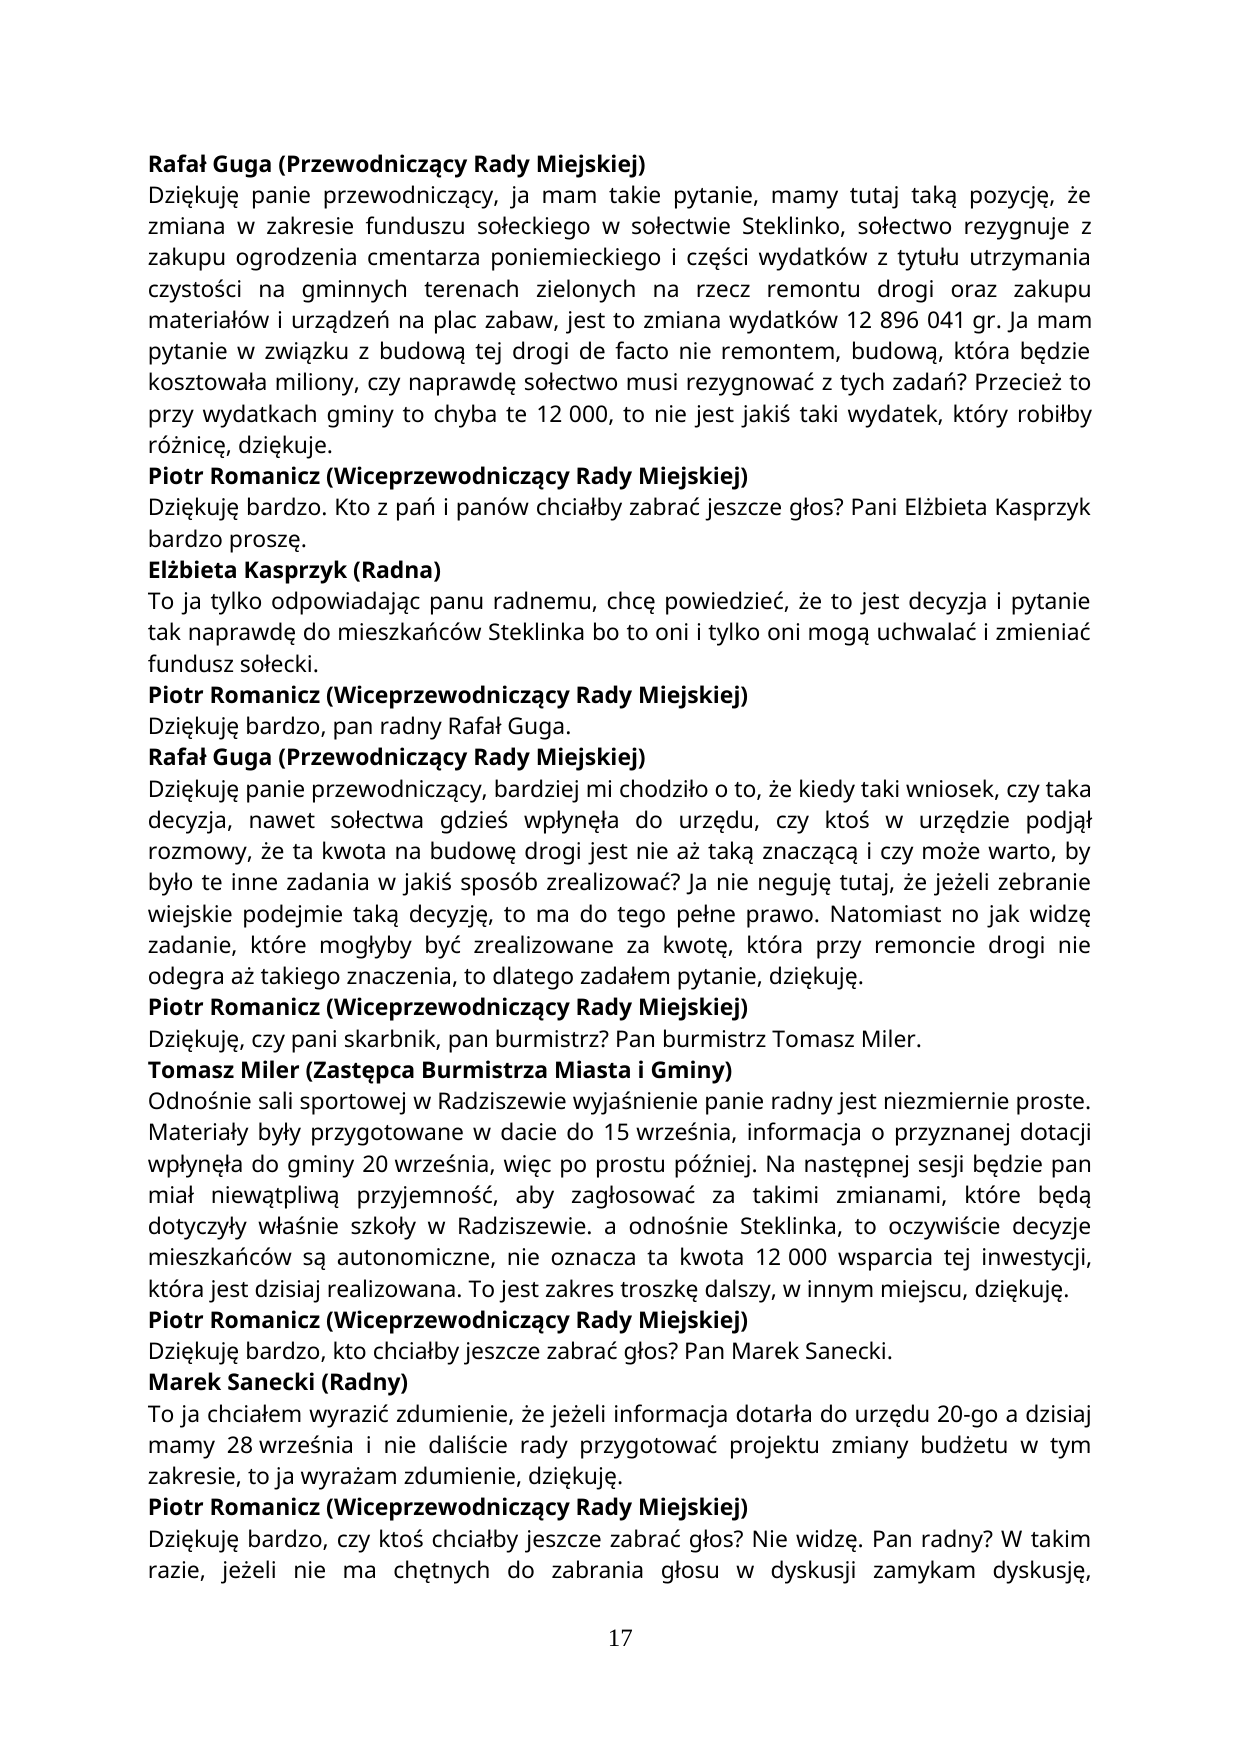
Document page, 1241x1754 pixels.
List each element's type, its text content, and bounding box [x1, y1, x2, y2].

text Tomasz Miler (Zastępca Burmistrza Miasta i Gminy) [148, 1054, 1093, 1085]
text To ja tylko odpowiadając panu radnemu, chcę powiedzieć, że to jest decyzja i pytanie tak naprawdę do mieszkańców Steklinka bo to oni i tylko oni mogą uchwalać i zmieniać fundusz sołecki. [148, 585, 1093, 679]
text Piotr Romanicz (Wiceprzewodniczący Rady Miejskiej) [148, 679, 1093, 710]
text Piotr Romanicz (Wiceprzewodniczący Rady Miejskiej) [148, 991, 1093, 1023]
text Rafał Guga (Przewodniczący Rady Miejskiej) [148, 148, 1093, 179]
text Piotr Romanicz (Wiceprzewodniczący Rady Miejskiej) [148, 1491, 1093, 1523]
text Dziękuję panie przewodniczący, bardziej mi chodziło o to, że kiedy taki wniosek, czy taka decyzja, nawet sołectwa gdzieś wpłynęła do urzędu, czy ktoś w urzędzie podjął rozmowy, że ta kwota na budowę drogi jest nie aż taką znaczącą i czy może warto, by było te inne zadania w jakiś sposób zrealizować? Ja nie neguję tutaj, że jeżeli zebranie wiejskie podejmie taką decyzję, to ma do tego pełne prawo. Natomiast no jak widzę zadanie, które mogłyby być zrealizowane za kwotę, która przy remoncie drogi nie odegra aż takiego znaczenia, to dlatego zadałem pytanie, dziękuję. [148, 773, 1093, 991]
text To ja chciałem wyrazić zdumienie, że jeżeli informacja dotarła do urzędu 20-go a dzisiaj mamy 28 września i nie daliście rady przygotować projektu zmiany budżetu w tym zakresie, to ja wyrażam zdumienie, dziękuję. [148, 1398, 1093, 1491]
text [148, 1523, 1093, 1585]
text Dziękuję panie przewodniczący, ja mam takie pytanie, mamy tutaj taką pozycję, że zmiana w zakresie funduszu sołeckiego w sołectwie Steklinko, sołectwo rezygnuje z zakupu ogrodzenia cmentarza poniemieckiego i części wydatków z tytułu utrzymania czystości na gminnych terenach zielonych na rzecz remontu drogi oraz zakupu materiałów i urządzeń na plac zabaw, jest to zmiana wydatków 12 896 041 gr. Ja mam pytanie w związku z budową tej drogi de facto nie remontem, budową, która będzie kosztowała miliony, czy naprawdę sołectwo musi rezygnować z tych zadań? Przecież to przy wydatkach gminy to chyba te 12 000, to nie jest jakiś taki wydatek, który robiłby różnicę, dziękuje. [148, 179, 1093, 460]
text Odnośnie sali sportowej w Radziszewie wyjaśnienie panie radny jest niezmiernie proste. Materiały były przygotowane w dacie do 15 września, informacja o przyznanej dotacji wpłynęła do gminy 20 września, więc po prostu później. Na następnej sesji będzie pan miał niewątpliwą przyjemność, aby zagłosować za takimi zmianami, które będą dotyczyły właśnie szkoły w Radziszewie. a odnośnie Steklinka, to oczywiście decyzje mieszkańców są autonomiczne, nie oznacza ta kwota 12 000 wsparcia tej inwestycji, która jest dzisiaj realizowana. To jest zakres troszkę dalszy, w innym miejscu, dziękuję. [148, 1085, 1093, 1304]
text Elżbieta Kasprzyk (Radna) [148, 554, 1093, 585]
text Dziękuję bardzo, kto chciałby jeszcze zabrać głos? Pan Marek Sanecki. [148, 1335, 1093, 1366]
text Marek Sanecki (Radny) [148, 1366, 1093, 1398]
text Piotr Romanicz (Wiceprzewodniczący Rady Miejskiej) [148, 460, 1093, 491]
text Dziękuję bardzo. Kto z pań i panów chciałby zabrać jeszcze głos? Pani Elżbieta Kasprzyk bardzo proszę. [148, 491, 1093, 554]
text Rafał Guga (Przewodniczący Rady Miejskiej) [148, 741, 1093, 773]
text Dziękuję bardzo, pan radny Rafał Guga. [148, 710, 1093, 741]
text Dziękuję, czy pani skarbnik, pan burmistrz? Pan burmistrz Tomasz Miler. [148, 1023, 1093, 1054]
text Piotr Romanicz (Wiceprzewodniczący Rady Miejskiej) [148, 1304, 1093, 1335]
